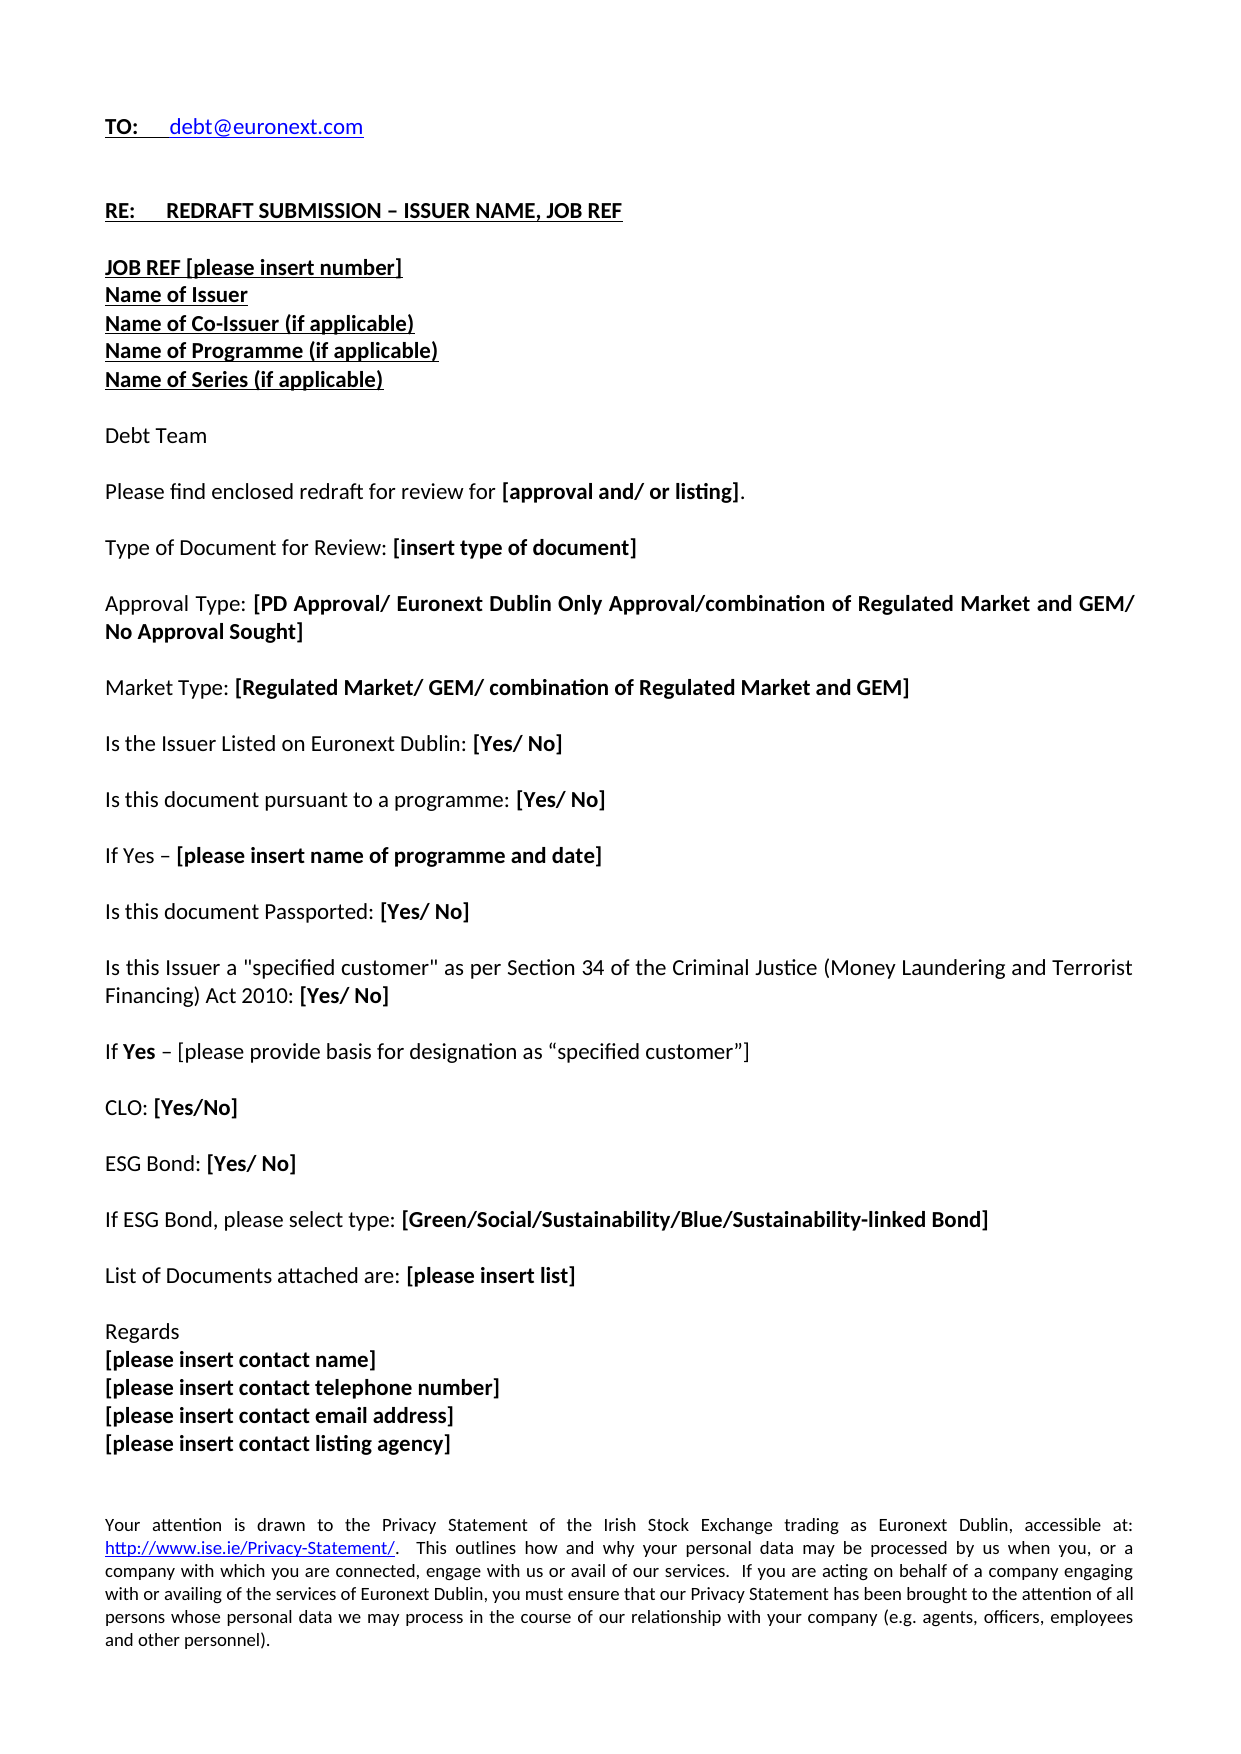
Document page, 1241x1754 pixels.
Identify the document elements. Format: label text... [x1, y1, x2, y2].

text List of Documents attached are: [please insert list] [105, 1261, 1135, 1289]
text Regards [105, 1317, 1135, 1345]
text Market Type: [Regulated Market/ GEM/ combination of Regulated Market and GEM] [105, 673, 1135, 701]
text Is this Issuer a "specified customer" as per Section 34 of the Criminal Justice (Money Laundering and Terrorist Financing) Act 2010: [Yes/ No] [105, 953, 1135, 1009]
text Is this document Passported: [Yes/ No] [105, 897, 1135, 925]
text Approval Type: [PD Approval/ Euronext Dublin Only Approval/combination of Regulated Market and GEM/ No Approval Sought] [105, 589, 1135, 645]
text CLO: [Yes/No] [105, 1093, 1135, 1121]
text [please insert contact telephone number] [105, 1373, 1135, 1401]
text [please insert contact name] [105, 1345, 1135, 1373]
text If Yes – [please insert name of programme and date] [105, 841, 1135, 869]
text Is the Issuer Listed on Euronext Dublin: [Yes/ No] [105, 729, 1135, 757]
text RE: REDRAFT SUBMISSION – ISSUER NAME, JOB REF [105, 197, 1135, 224]
text Type of Document for Review: [insert type of document] [105, 533, 1135, 561]
text Name of Series (if applicable) [105, 365, 1135, 393]
text Is this document pursuant to a programme: [Yes/ No] [105, 785, 1135, 813]
text If ESG Bond, please select type: [Green/Social/Sustainability/Blue/Sustainability-linked Bond] [105, 1205, 1135, 1233]
text [please insert contact email address] [105, 1401, 1135, 1429]
text [please insert contact listing agency] [105, 1429, 1135, 1457]
text Name of Programme (if applicable) [105, 337, 1135, 365]
text Please find enclosed redraft for review for [approval and/ or listing]. [105, 477, 1135, 505]
text TO: debt@euronext.com [105, 112, 1135, 141]
text Name of Issuer [105, 281, 1135, 309]
text JOB REF [please insert number] [105, 253, 1135, 281]
text Name of Co-Issuer (if applicable) [105, 309, 1135, 337]
text If Yes – [please provide basis for designation as “specified customer”] [105, 1037, 1135, 1065]
text ESG Bond: [Yes/ No] [105, 1149, 1135, 1177]
text Debt Team [105, 421, 1135, 449]
text Your attention is drawn to the Privacy Statement of the Irish Stock Exchange trading as Euronext Dublin, accessible at: http://www.ise.ie/Privacy-Statement/. This outlines how and why your personal data may be processed by us when you, or a company with which you are connected, engage with us or avail of our services. If you are acting on behalf of a company engaging with or availing of the services of Euronext Dublin, you must ensure that our Privacy Statement has been brought to the attention of all persons whose personal data we may process in the course of our relationship with your company (e.g. agents, officers, employees and other personnel). [105, 1513, 1135, 1651]
